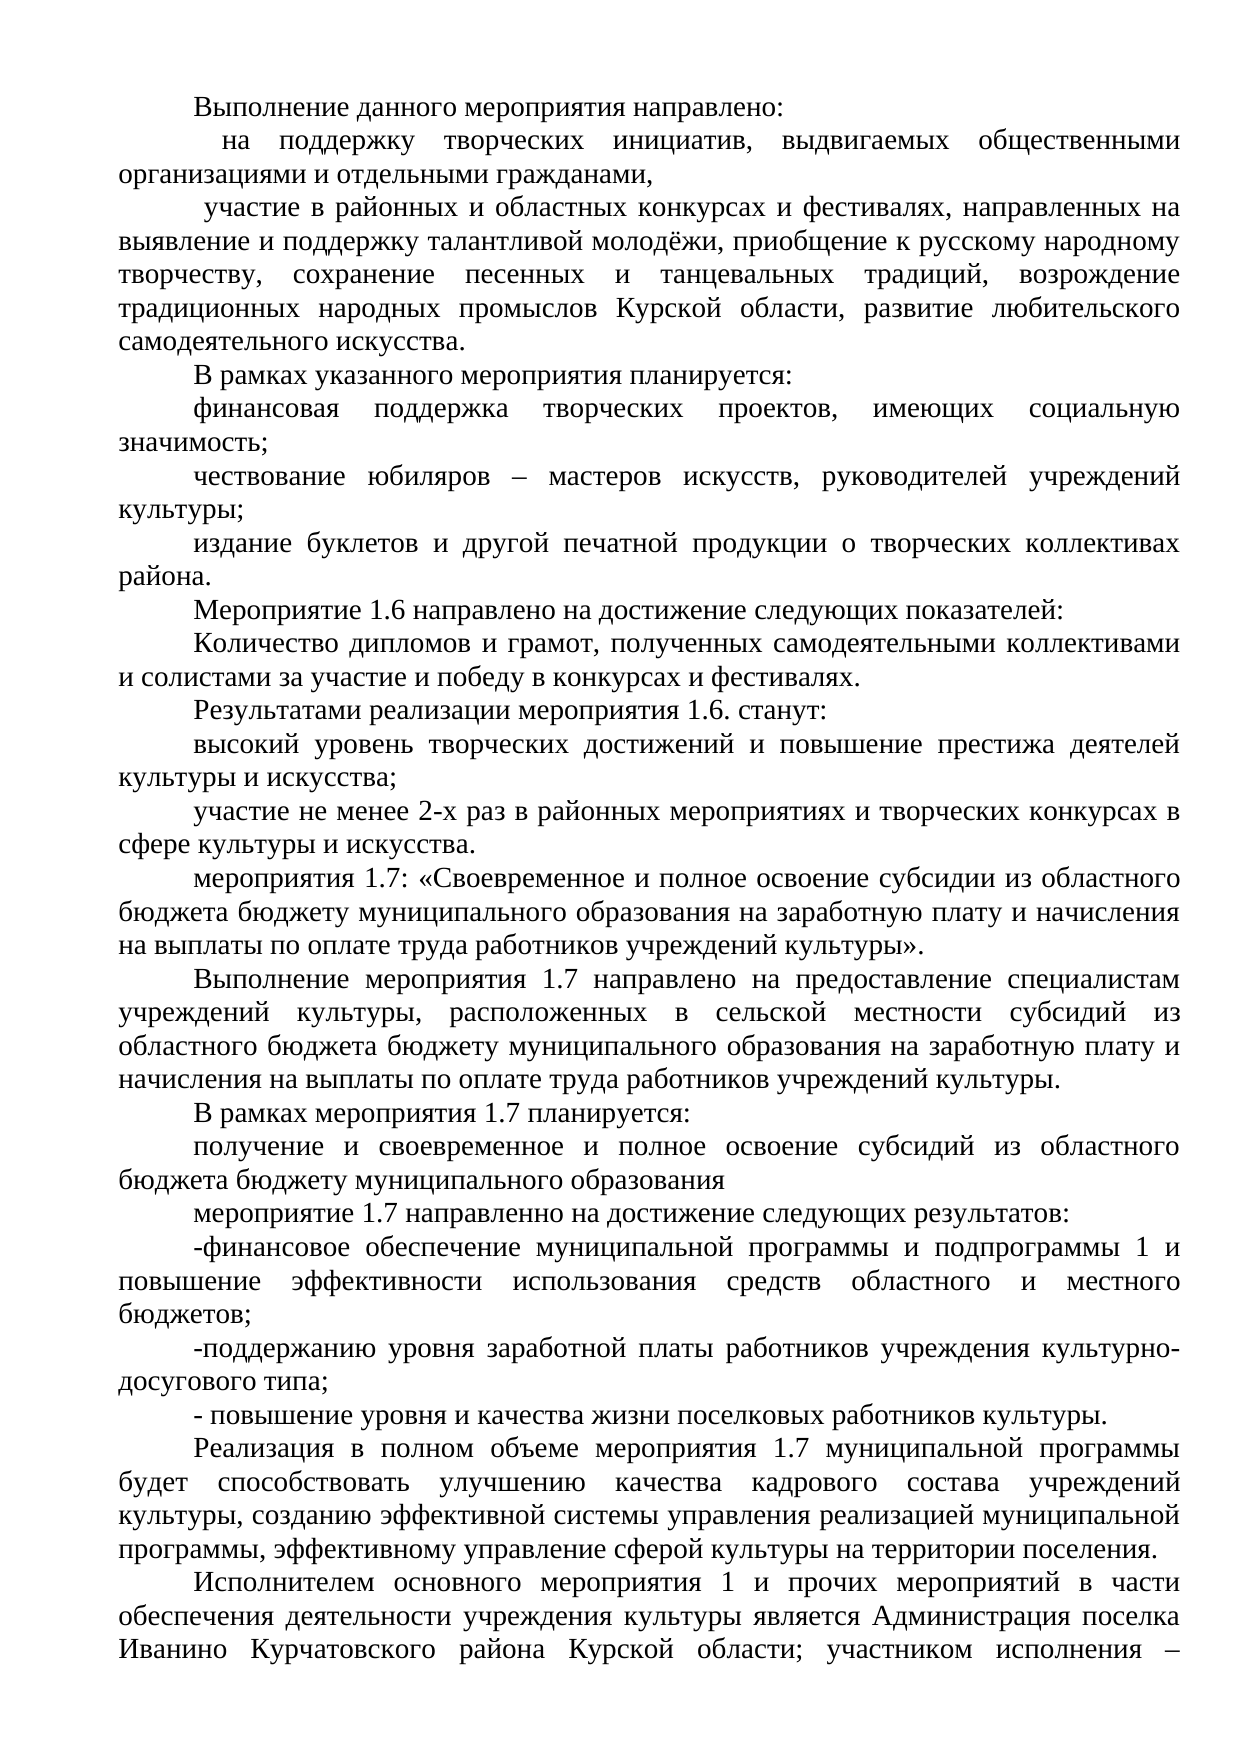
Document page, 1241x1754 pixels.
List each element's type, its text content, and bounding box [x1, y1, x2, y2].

text В рамках мероприятия 1.7 планируется: [118, 1095, 1181, 1128]
text Мероприятие 1.6 направлено на достижение следующих показателей: [118, 592, 1181, 625]
text мероприятия 1.7: «Своевременное и полное освоение субсидии из областного бюджета бюджету муниципального образования на заработную плату и начисления на выплаты по оплате труда работников учреждений культуры». [118, 860, 1181, 961]
text мероприятие 1.7 направленно на достижение следующих результатов: [118, 1196, 1181, 1229]
text Выполнение данного мероприятия направлено: [118, 89, 1181, 122]
text - повышение уровня и качества жизни поселковых работников культуры. [118, 1397, 1181, 1430]
text В рамках указанного мероприятия планируется: [118, 357, 1181, 391]
text Результатами реализации мероприятия 1.6. станут: [118, 692, 1181, 726]
text на поддержку творческих инициатив, выдвигаемых общественными организациями и отдельными гражданами, [118, 122, 1181, 189]
text высокий уровень творческих достижений и повышение престижа деятелей культуры и искусства; [118, 726, 1181, 793]
text -поддержанию уровня заработной платы работников учреждения культурно-досугового типа; [118, 1330, 1181, 1397]
text Количество дипломов и грамот, полученных самодеятельными коллективами и солистами за участие и победу в конкурсах и фестивалях. [118, 625, 1181, 692]
text участие в районных и областных конкурсах и фестивалях, направленных на выявление и поддержку талантливой молодёжи, приобщение к русскому народному творчеству, сохранение песенных и танцевальных традиций, возрождение традиционных народных промыслов Курской области, развитие любительского самодеятельного искусства. [118, 189, 1181, 357]
text Выполнение мероприятия 1.7 направлено на предоставление специалистам учреждений культуры, расположенных в сельской местности субсидий из областного бюджета бюджету муниципального образования на заработную плату и начисления на выплаты по оплате труда работников учреждений культуры. [118, 961, 1181, 1095]
text чествование юбиляров – мастеров искусств, руководителей учреждений культуры; [118, 458, 1181, 525]
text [118, 1564, 1181, 1665]
text участие не менее 2-х раз в районных мероприятиях и творческих конкурсах в сфере культуры и искусства. [118, 793, 1181, 860]
text -финансовое обеспечение муниципальной программы и подпрограммы 1 и повышение эффективности использования средств областного и местного бюджетов; [118, 1229, 1181, 1330]
text получение и своевременное и полное освоение субсидий из областного бюджета бюджету муниципального образования [118, 1128, 1181, 1196]
text издание буклетов и другой печатной продукции о творческих коллективах района. [118, 525, 1181, 592]
text финансовая поддержка творческих проектов, имеющих социальную значимость; [118, 391, 1181, 458]
text Реализация в полном объеме мероприятия 1.7 муниципальной программы будет способствовать улучшению качества кадрового состава учреждений культуры, созданию эффективной системы управления реализацией муниципальной программы, эффективному управление сферой культуры на территории поселения. [118, 1430, 1181, 1564]
